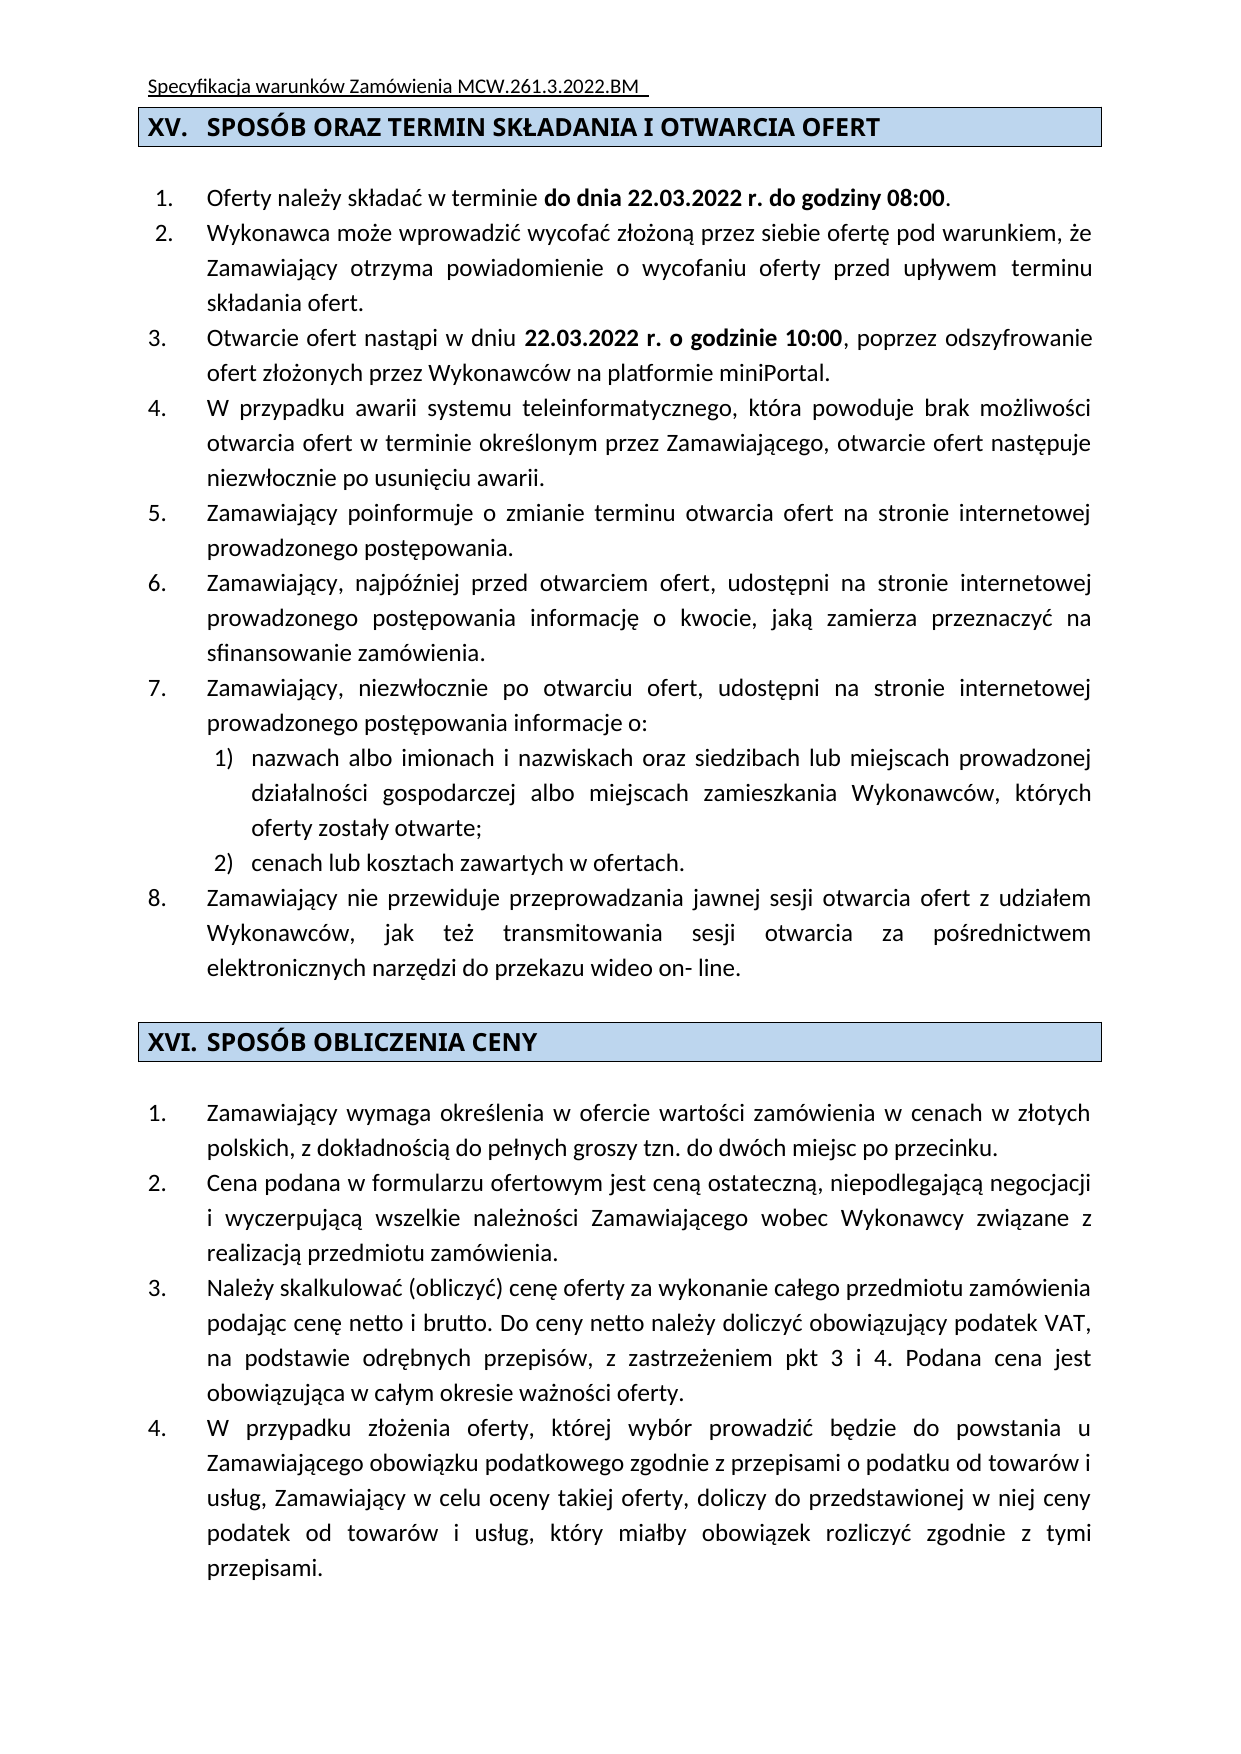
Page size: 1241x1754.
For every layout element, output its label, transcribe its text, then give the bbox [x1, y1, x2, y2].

list Wykonawca może wprowadzić wycofać złożoną przez siebie ofertę pod warunkiem, że Zamawiający otrzyma powiadomienie o wycofaniu oferty przed upływem terminu składania ofert. [154, 217, 1093, 317]
subtitle SPOSÓB ORAZ TERMIN SKŁADANIA I OTWARCIA OFERT [139, 108, 1101, 146]
list Należy skalkulować (obliczyć) cenę oferty za wykonanie całego przedmiotu zamówienia podając cenę netto i brutto. Do ceny netto należy doliczyć obowiązujący podatek VAT, na podstawie odrębnych przepisów, z zastrzeżeniem pkt 3 i 4. Podana cena jest obowiązująca w całym okresie ważności oferty. [148, 1272, 1093, 1408]
list Zamawiający, niezwłocznie po otwarciu ofert, udostępni na stronie internetowej prowadzonego postępowania informacje o: [148, 672, 1093, 737]
list Oferty należy składać w terminie do dnia 22.03.2022 r. do godziny 08:00. [154, 182, 1093, 212]
list nazwach albo imionach i nazwiskach oraz siedzibach lub miejscach prowadzonej działalności gospodarczej albo miejscach zamieszkania Wykonawców, których oferty zostały otwarte; [213, 742, 1093, 842]
subtitle SPOSÓB OBLICZENIA CENY [139, 1023, 1101, 1061]
list Zamawiający, najpóźniej przed otwarciem ofert, udostępni na stronie internetowej prowadzonego postępowania informację o kwocie, jaką zamierza przeznaczyć na sfinansowanie zamówienia. [148, 567, 1093, 667]
list cenach lub kosztach zawartych w ofertach. [213, 847, 1093, 877]
list W przypadku awarii systemu teleinformatycznego, która powoduje brak możliwości otwarcia ofert w terminie określonym przez Zamawiającego, otwarcie ofert następuje niezwłocznie po usunięciu awarii. [148, 392, 1093, 492]
list Zamawiający poinformuje o zmianie terminu otwarcia ofert na stronie internetowej prowadzonego postępowania. [148, 497, 1093, 562]
list W przypadku złożenia oferty, której wybór prowadzić będzie do powstania u Zamawiającego obowiązku podatkowego zgodnie z przepisami o podatku od towarów i usług, Zamawiający w celu oceny takiej oferty, doliczy do przedstawionej w niej ceny podatek od towarów i usług, który miałby obowiązek rozliczyć zgodnie z tymi przepisami. [148, 1412, 1093, 1583]
list Zamawiający nie przewiduje przeprowadzania jawnej sesji otwarcia ofert z udziałem Wykonawców, jak też transmitowania sesji otwarcia za pośrednictwem elektronicznych narzędzi do przekazu wideo on- line. [148, 882, 1093, 982]
list Cena podana w formularzu ofertowym jest ceną ostateczną, niepodlegającą negocjacji i wyczerpującą wszelkie należności Zamawiającego wobec Wykonawcy związane z realizacją przedmiotu zamówienia. [148, 1167, 1093, 1268]
list Otwarcie ofert nastąpi w dniu 22.03.2022 r. o godzinie 10:00, poprzez odszyfrowanie ofert złożonych przez Wykonawców na platformie miniPortal. [148, 322, 1093, 387]
list Zamawiający wymaga określenia w ofercie wartości zamówienia w cenach w złotych polskich, z dokładnością do pełnych groszy tzn. do dwóch miejsc po przecinku. [148, 1097, 1093, 1163]
